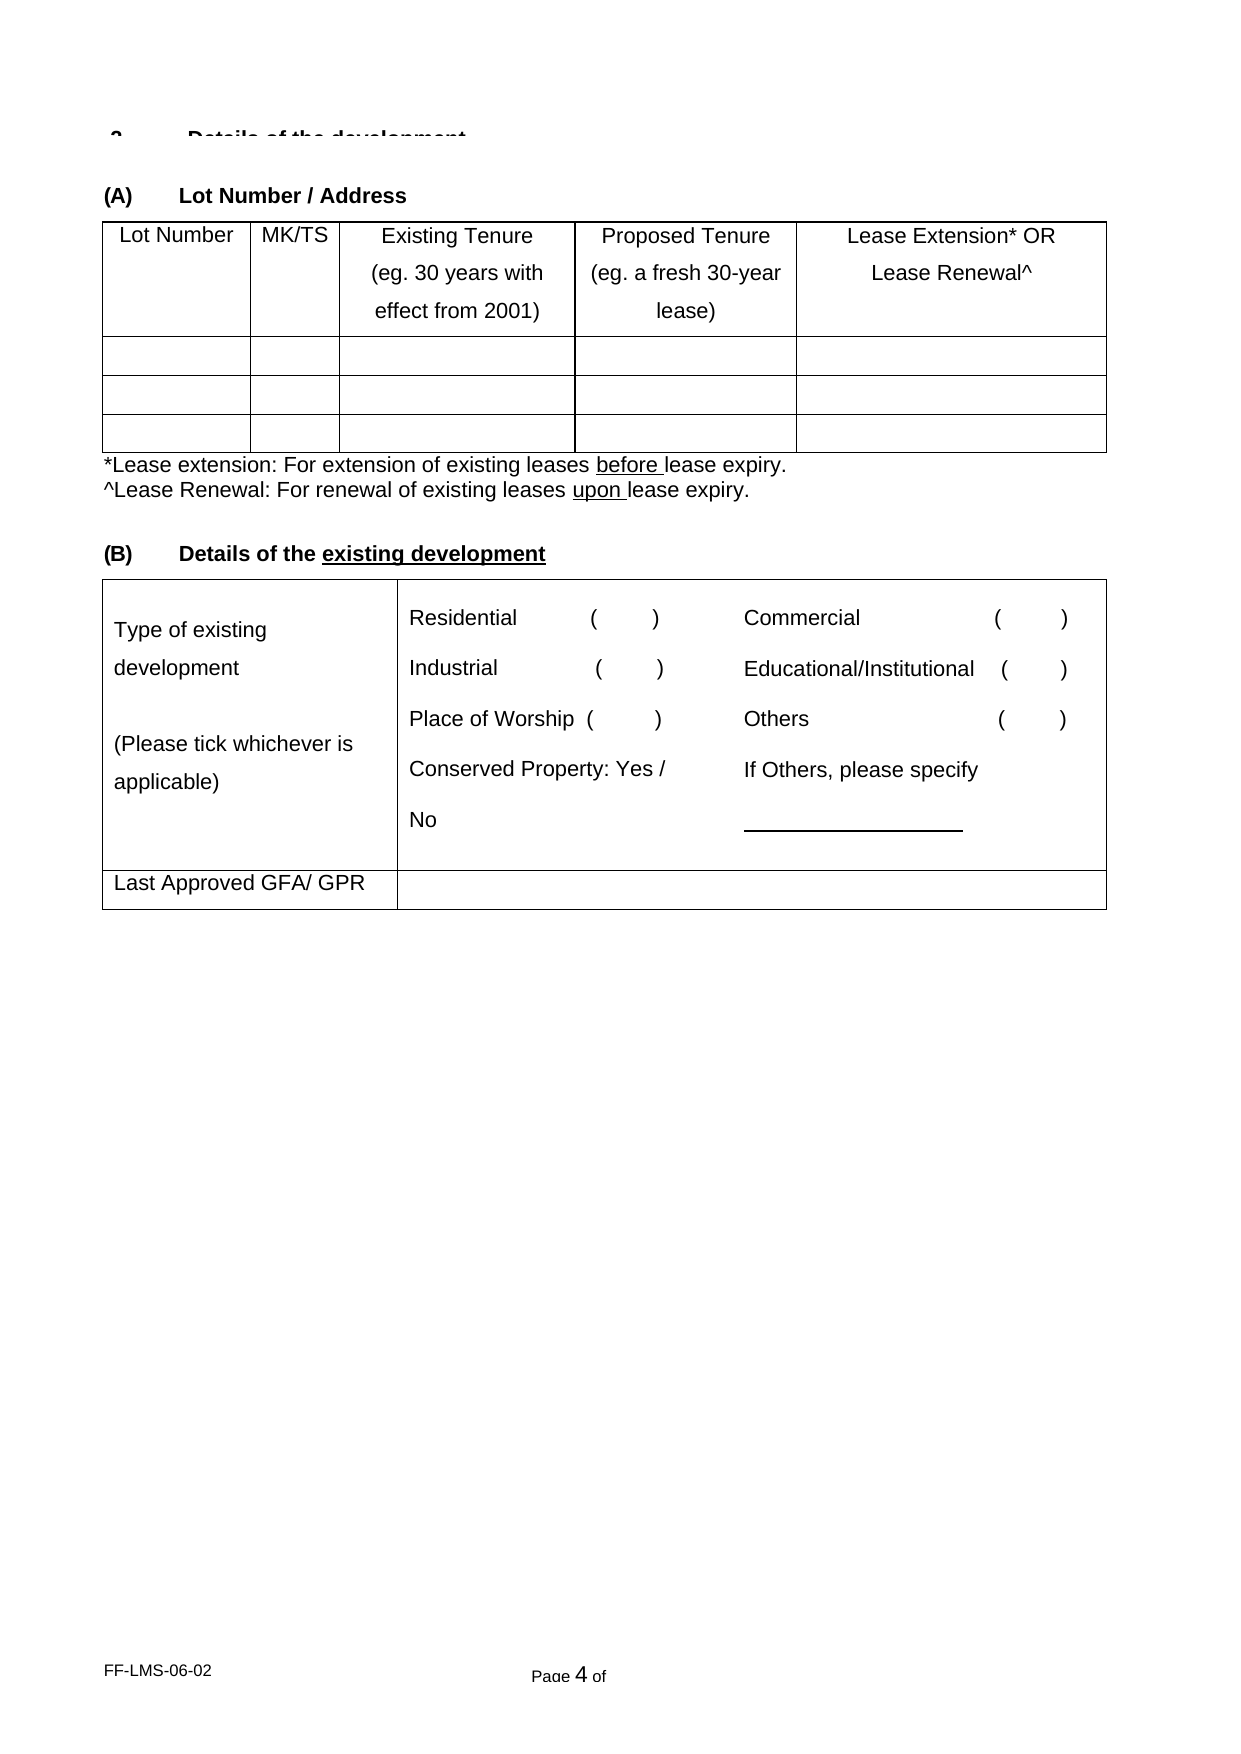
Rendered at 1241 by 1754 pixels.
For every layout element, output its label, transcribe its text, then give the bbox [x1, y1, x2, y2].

table_header Proposed Tenure (eg. a fresh 30-year lease) [576, 223, 796, 336]
table_cell [576, 376, 796, 413]
table_cell [340, 376, 574, 413]
table_header MK/TS [251, 223, 339, 336]
table_cell [576, 337, 796, 374]
text ^Lease Renewal: For renewal of existing leases upon lease expiry. [103, 478, 1119, 503]
subtitle Details of the existing development [103, 541, 1119, 566]
list Lot Number / Address [103, 183, 1119, 208]
table_cell [251, 376, 339, 413]
table_header Type of existing development (Please tick whichever is applicable) [103, 580, 397, 869]
table_header Commercial ( ) Educational/Institutional ( ) Others ( ) If Others, please specify [721, 580, 1106, 869]
table_cell [251, 415, 339, 452]
table_cell [103, 376, 250, 413]
table_header Lease Extension* OR Lease Renewal^ [797, 223, 1106, 336]
table_cell Last Approved GFA/ GPR [103, 871, 397, 908]
table_cell [797, 415, 1106, 452]
table_cell [340, 337, 574, 374]
table_cell [797, 376, 1106, 413]
table_cell [340, 415, 574, 452]
table_header Existing Tenure (eg. 30 years with effect from 2001) [340, 223, 574, 336]
table_cell [251, 337, 339, 374]
table_header Lot Number [103, 223, 250, 336]
table_header Residential ( ) Industrial ( ) Place of Worship ( ) Conserved Property: Yes / No [398, 580, 721, 869]
table_cell [103, 337, 250, 374]
table_cell [797, 337, 1106, 374]
table_cell [398, 871, 1106, 908]
table_cell [103, 415, 250, 452]
text *Lease extension: For extension of existing leases before lease expiry. [103, 453, 1119, 478]
table_cell [576, 415, 796, 452]
